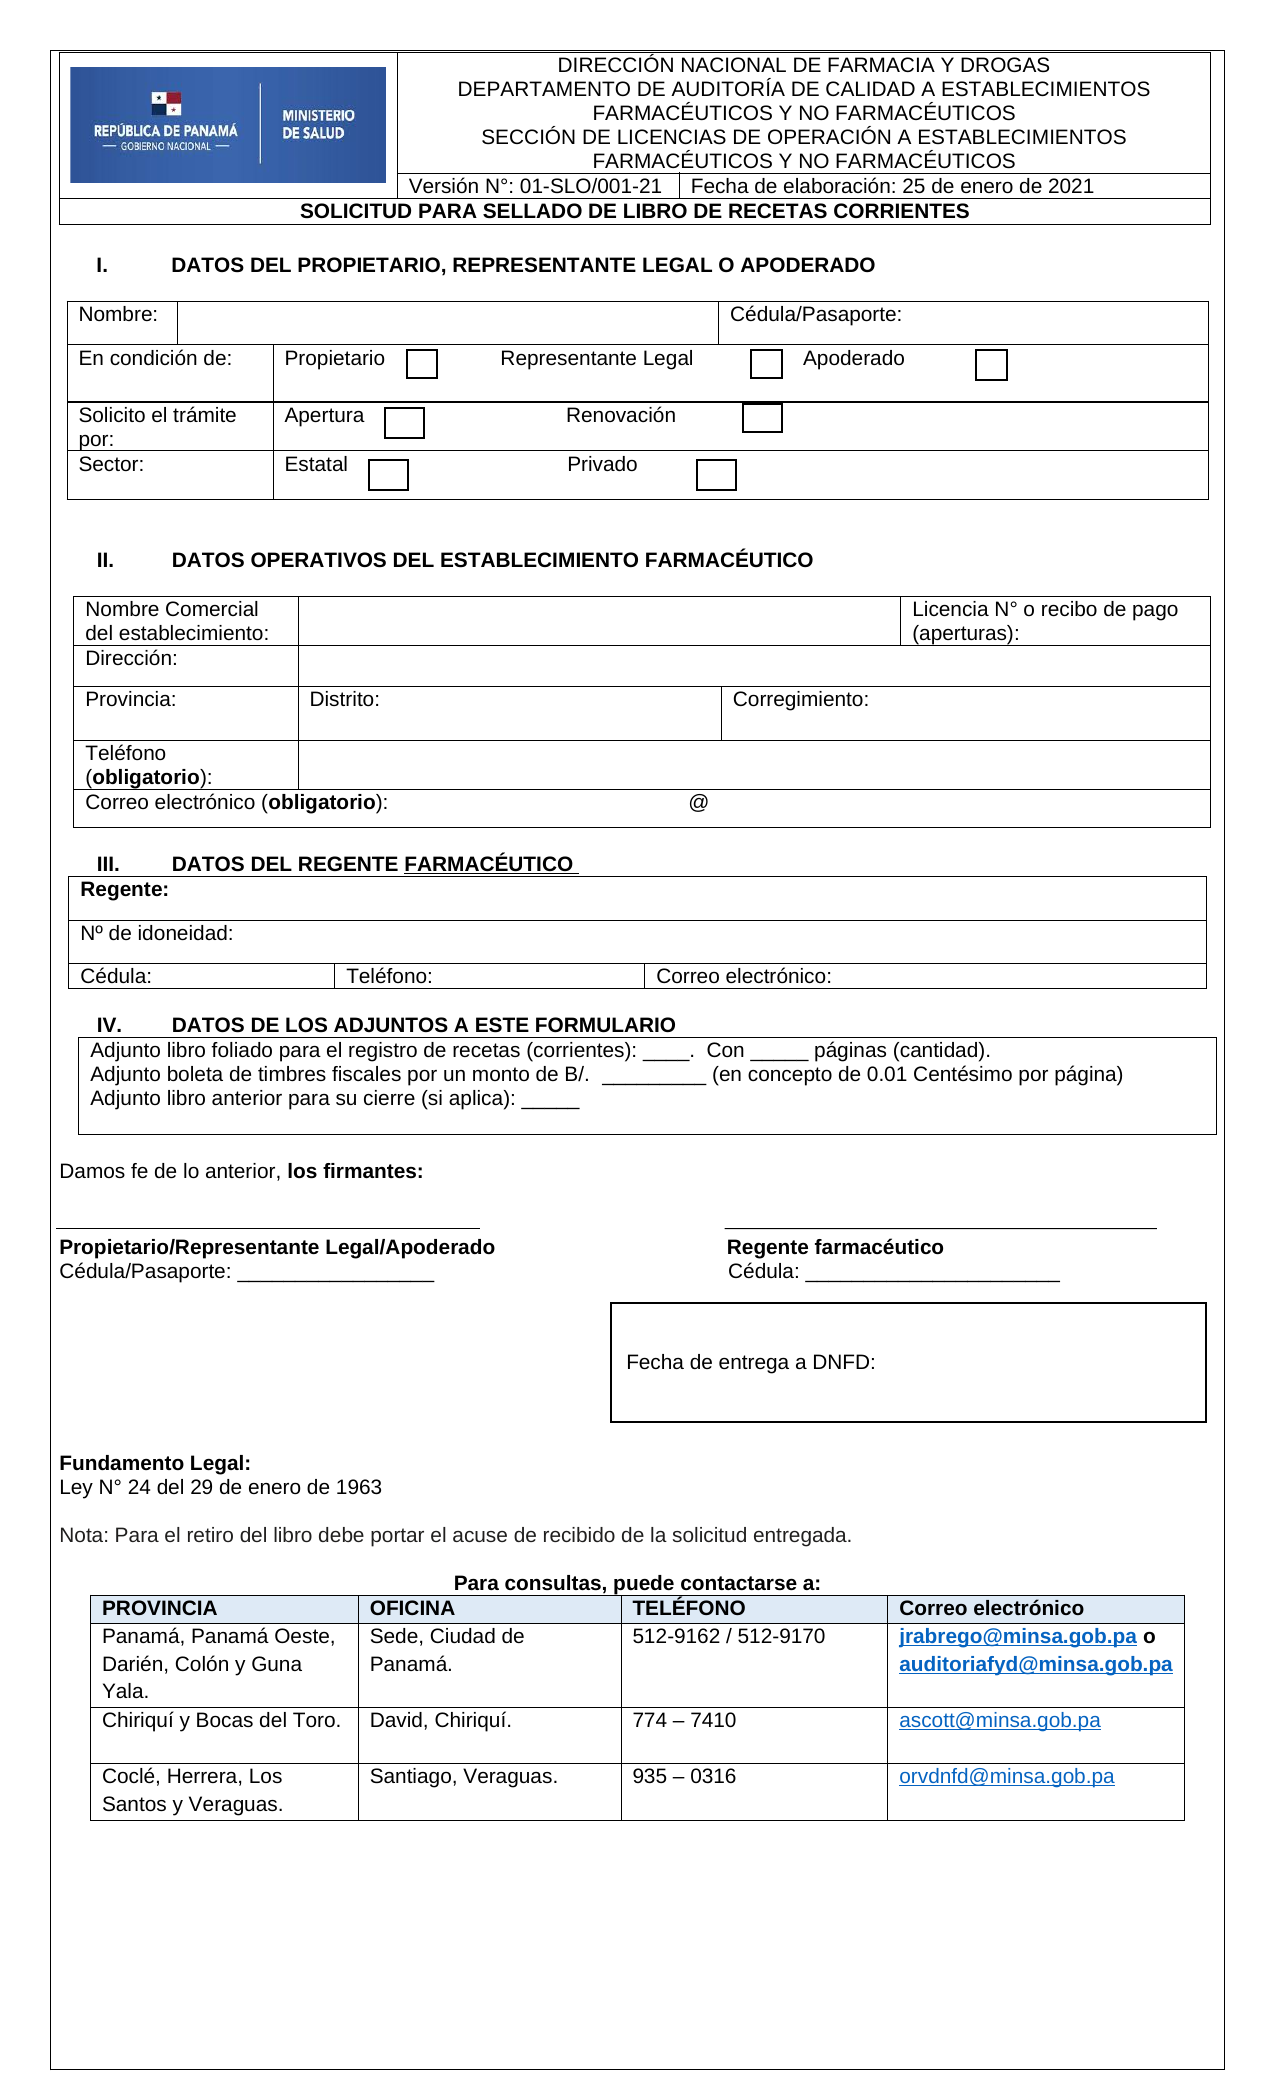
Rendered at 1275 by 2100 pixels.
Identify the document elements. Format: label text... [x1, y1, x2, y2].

table_cell Nº de idoneidad: [69, 921, 1206, 963]
table_cell Apertura Renovación [274, 403, 1208, 450]
table_cell orvdnfd@minsa.gob.pa [888, 1764, 1184, 1819]
table_cell ascott@minsa.gob.pa [888, 1708, 1184, 1763]
text Nota: Para el retiro del libro debe portar el acuse de recibido de la solicitud entregada. [59, 1523, 1216, 1547]
table_cell [299, 741, 1210, 789]
table_header Adjunto libro foliado para el registro de recetas (corrientes): ____. Con _____ páginas (cantidad). Adjunto boleta de timbres fiscales por un monto de B/. _________ (en concepto de 0.01 Centésimo por página) Adjunto libro anterior para su cierre (si aplica): _____ [79, 1038, 1216, 1134]
table_cell Dirección: [74, 646, 298, 686]
table_cell [299, 646, 1210, 686]
text Fundamento Legal: [59, 1451, 1216, 1475]
list Cédula/Pasaporte: _________________ Cédula: ______________________ [59, 1259, 1216, 1283]
table_cell jrabrego@minsa.gob.pa o auditoriafyd@minsa.gob.pa [888, 1624, 1184, 1707]
table_header Nombre Comercial del establecimiento: [74, 597, 298, 645]
picture [70, 67, 386, 183]
list DATOS DE LOS ADJUNTOS A ESTE FORMULARIO [97, 1013, 1216, 1037]
list Propietario/Representante Legal/Apoderado Regente farmacéutico [59, 1235, 1216, 1259]
table_cell Teléfono (obligatorio): [74, 741, 298, 789]
list DATOS OPERATIVOS DEL ESTABLECIMIENTO FARMACÉUTICO [97, 548, 1216, 572]
table_cell 512-9162 / 512-9170 [622, 1624, 887, 1707]
list DATOS DEL PROPIETARIO, REPRESENTANTE LEGAL O APODERADO [96, 253, 1216, 277]
table_header Licencia N° o recibo de pago (aperturas): [901, 597, 1210, 645]
table_header [299, 597, 900, 645]
table_cell Corregimiento: [722, 687, 1210, 740]
table_cell Cédula: [69, 964, 334, 988]
table_cell Sede, Ciudad de Panamá. [359, 1624, 621, 1707]
table_header Cédula/Pasaporte: [719, 302, 1208, 344]
table_header OFICINA [359, 1596, 621, 1623]
table_header PROVINCIA [91, 1596, 358, 1623]
text Para consultas, puede contactarse a: [59, 1571, 1216, 1594]
table_header Correo electrónico [888, 1596, 1184, 1623]
table_cell Chiriquí y Bocas del Toro. [91, 1708, 358, 1763]
table_header Regente: [69, 877, 1206, 920]
table_cell En condición de: [68, 345, 273, 401]
table_cell Sector: [68, 451, 273, 499]
table_header [178, 302, 718, 344]
table_header TELÉFONO [622, 1596, 887, 1623]
text Ley N° 24 del 29 de enero de 1963 [59, 1475, 1216, 1499]
table_cell 774 – 7410 [622, 1708, 887, 1763]
table_cell Distrito: [299, 687, 721, 740]
table_cell Teléfono: [335, 964, 644, 988]
table_cell David, Chiriquí. [359, 1708, 621, 1763]
table_cell Coclé, Herrera, Los Santos y Veraguas. [91, 1764, 358, 1819]
list DATOS DEL REGENTE FARMACÉUTICO [97, 852, 1216, 876]
table_cell Panamá, Panamá Oeste, Darién, Colón y Guna Yala. [91, 1624, 358, 1707]
table_cell Solicito el trámite por: [68, 403, 273, 450]
table_cell Estatal Privado [274, 451, 1208, 499]
table_cell Correo electrónico: [645, 964, 1206, 988]
table_cell Provincia: [74, 687, 298, 740]
table_cell 935 – 0316 [622, 1764, 887, 1819]
table_cell Santiago, Veraguas. [359, 1764, 621, 1819]
list Damos fe de lo anterior, los firmantes: [59, 1159, 1216, 1183]
table_header Nombre: [68, 302, 177, 344]
table_cell Propietario Representante Legal Apoderado [274, 345, 1208, 401]
table_cell Correo electrónico (obligatorio): @ [74, 790, 1210, 827]
